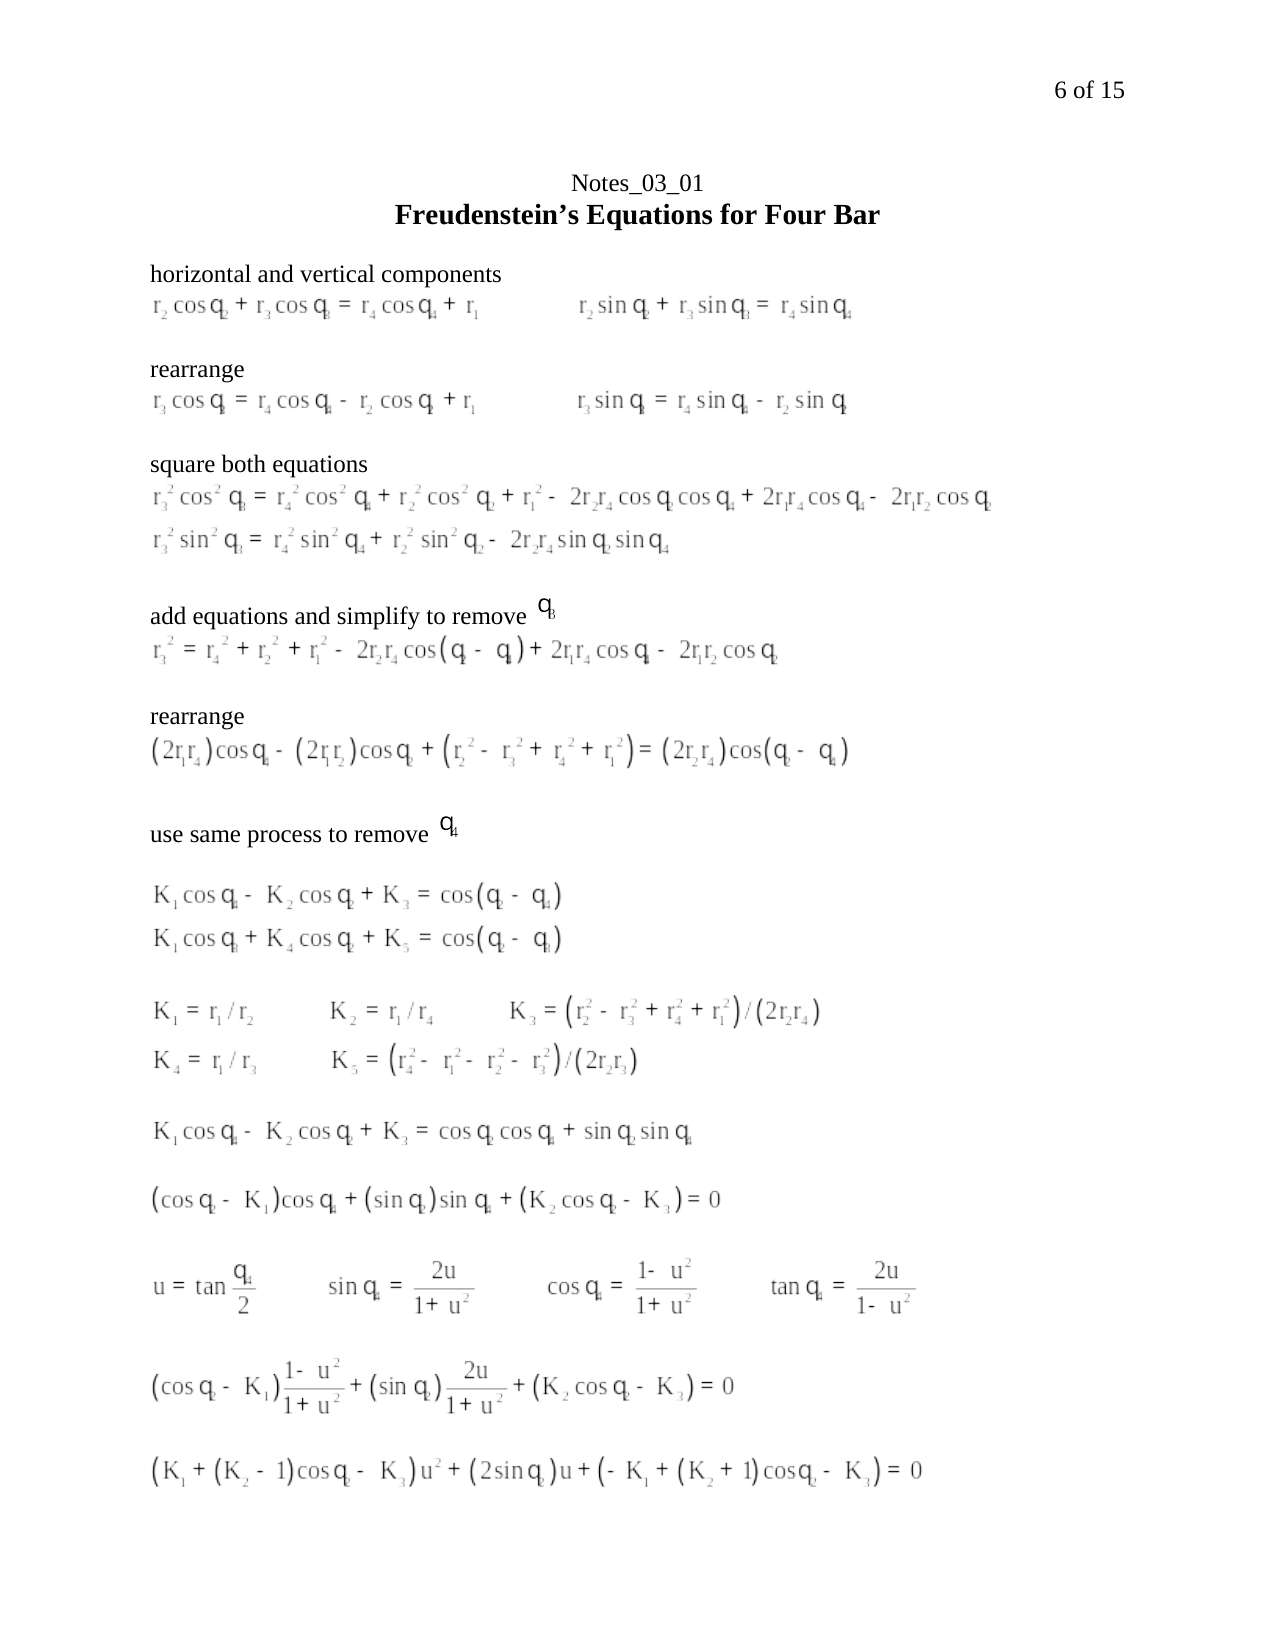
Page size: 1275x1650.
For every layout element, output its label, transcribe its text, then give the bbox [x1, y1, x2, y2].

text use same process to remove [150, 805, 1125, 848]
text add equations and simplify to remove [150, 587, 1125, 630]
text horizontal and vertical components [150, 259, 1125, 288]
text square both equations [150, 449, 1125, 478]
text Freudenstein’s Equations for Four Bar [150, 197, 1125, 231]
text rearrange [150, 354, 1125, 383]
text rearrange [150, 701, 1125, 730]
